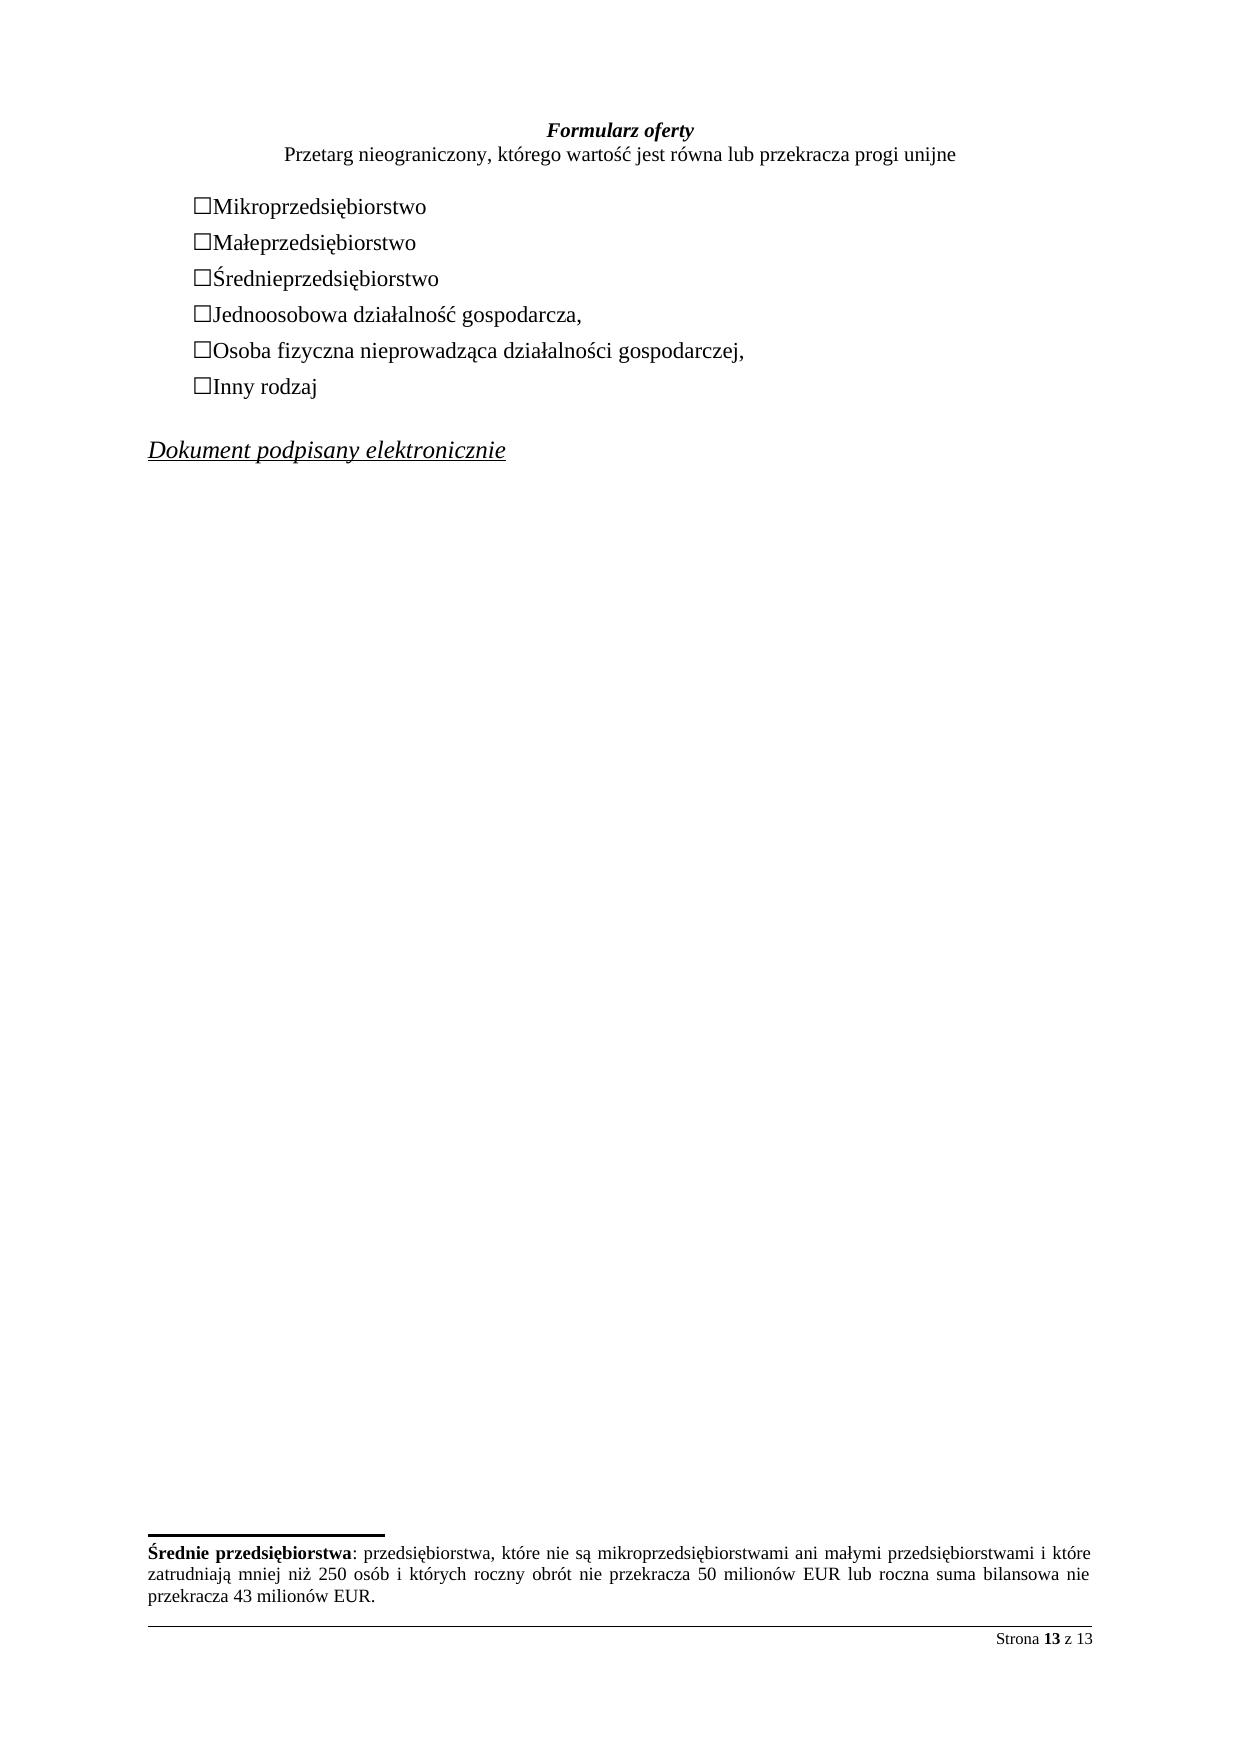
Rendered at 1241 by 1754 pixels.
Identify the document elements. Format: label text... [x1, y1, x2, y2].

text Dokument podpisany elektronicznie [148, 435, 797, 463]
text ☐Mikroprzedsiębiorstwo [192, 190, 1092, 222]
text ☐Jednoosobowa działalność gospodarcza, [192, 298, 1092, 329]
text ☐Średnieprzedsiębiorstwo [192, 262, 1092, 293]
text ☐Małeprzedsiębiorstwo [192, 226, 1092, 257]
text ☐Inny rodzaj [192, 370, 1092, 401]
text ☐Osoba fizyczna nieprowadząca działalności gospodarczej, [192, 334, 1092, 365]
